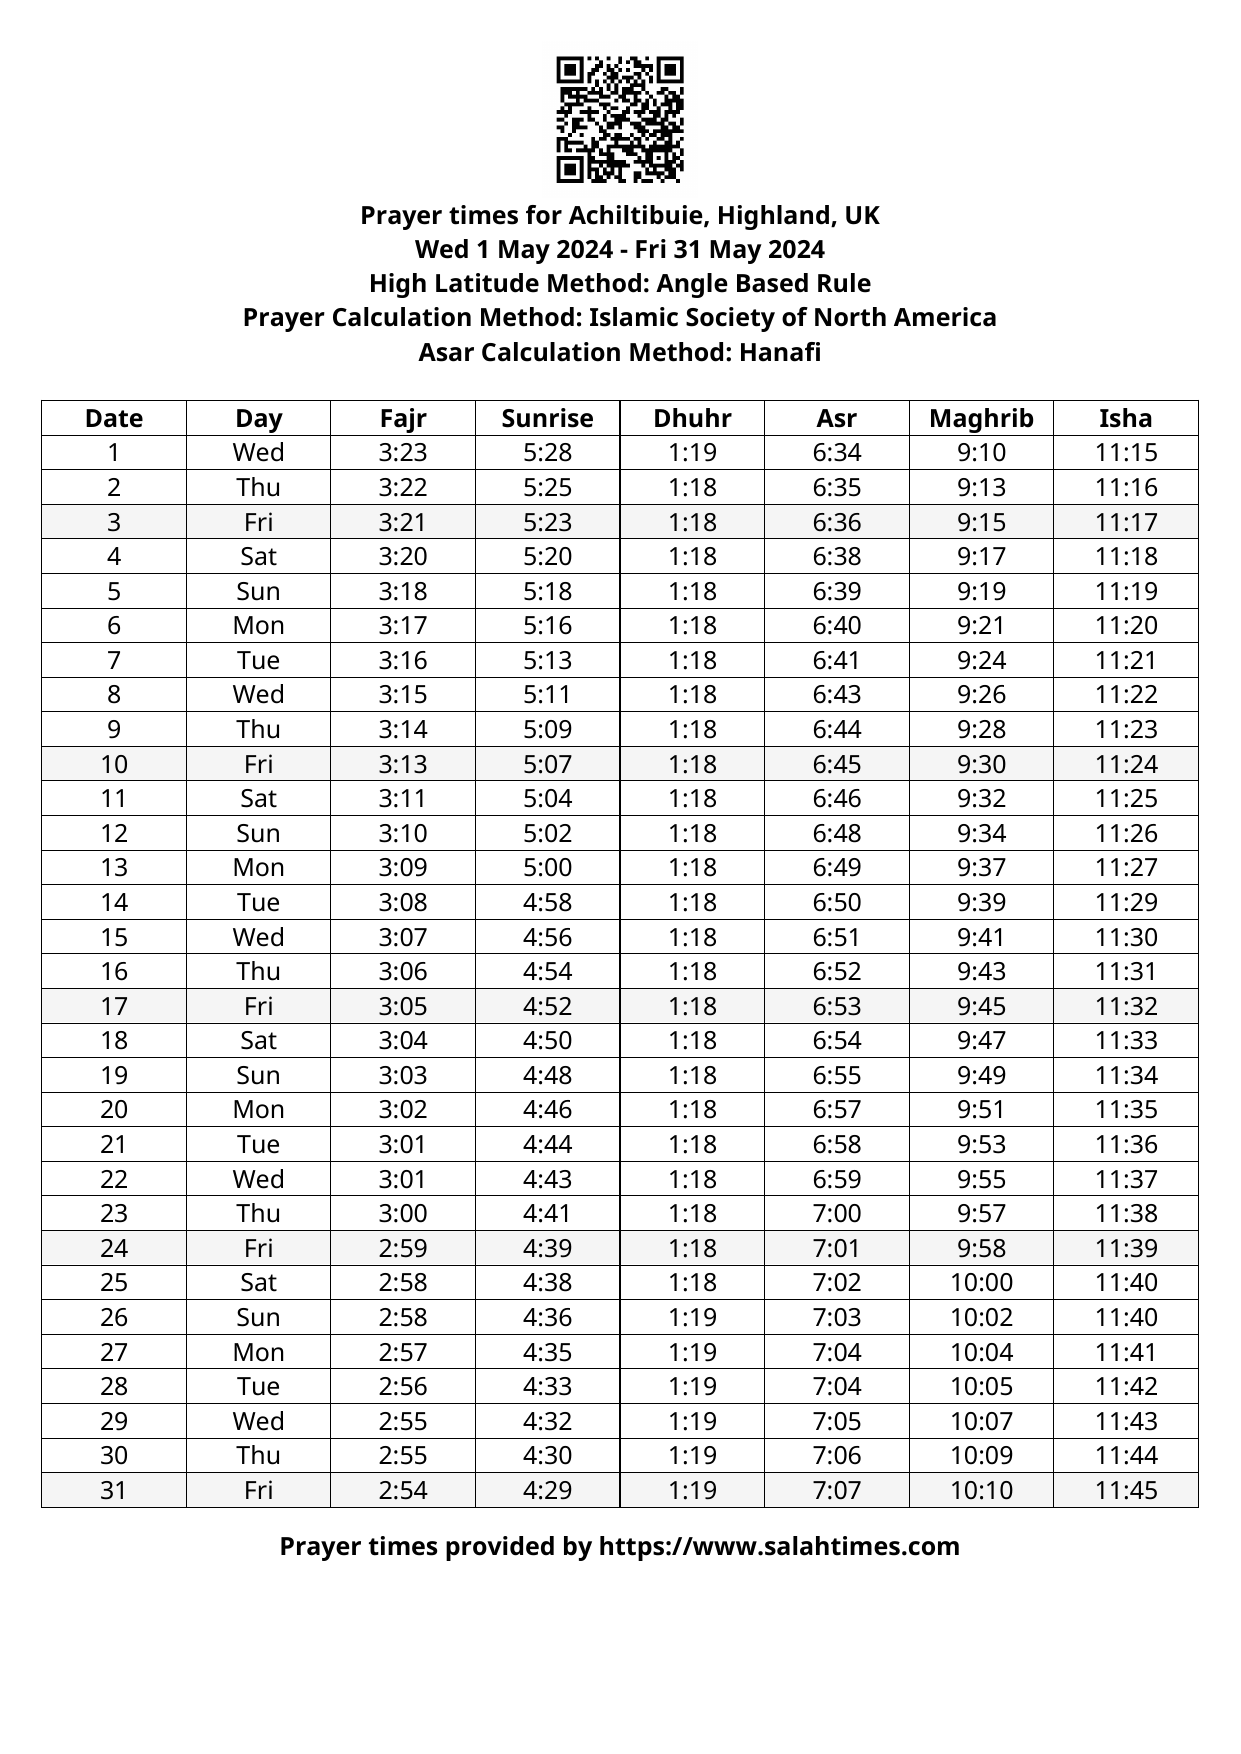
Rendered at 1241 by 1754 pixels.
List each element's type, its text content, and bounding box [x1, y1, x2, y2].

text Prayer Calculation Method: Islamic Society of North America [42, 300, 1198, 334]
table_cell 9:30 [910, 747, 1053, 780]
table_cell 3:07 [331, 920, 475, 953]
table_cell 7:04 [765, 1369, 909, 1403]
table_cell 1 [42, 436, 186, 469]
table_cell 11:36 [1054, 1127, 1198, 1161]
table_cell 4:30 [476, 1439, 619, 1472]
table_cell 2:58 [331, 1300, 475, 1334]
table_cell 4:38 [476, 1266, 619, 1299]
table_cell 1:18 [621, 574, 764, 607]
table_cell Fri [187, 1473, 330, 1507]
table_cell 7:03 [765, 1300, 909, 1334]
table_cell 1:18 [621, 678, 764, 711]
table_cell 3:03 [331, 1058, 475, 1092]
table_cell 3:22 [331, 470, 475, 504]
table_cell 5:11 [476, 678, 619, 711]
table_cell 4:33 [476, 1369, 619, 1403]
table_cell 9:51 [910, 1093, 1053, 1126]
table_header Fajr [331, 401, 475, 434]
table_cell 29 [42, 1404, 186, 1437]
table_cell 1:18 [621, 1024, 764, 1057]
table_cell 6:53 [765, 989, 909, 1022]
table_cell 9:19 [910, 574, 1053, 607]
table_cell 1:18 [621, 1127, 764, 1161]
table_cell 1:18 [621, 539, 764, 573]
table_cell 11:23 [1054, 712, 1198, 746]
table_cell Thu [187, 1439, 330, 1472]
table_cell 1:19 [621, 1300, 764, 1334]
table_cell 6:46 [765, 781, 909, 815]
table_header Isha [1054, 401, 1198, 434]
table_cell 20 [42, 1093, 186, 1126]
table_cell 10:05 [910, 1369, 1053, 1403]
table_cell 11:15 [1054, 436, 1198, 469]
table_cell 11:17 [1054, 505, 1198, 538]
table_cell 30 [42, 1439, 186, 1472]
table_cell 1:18 [621, 643, 764, 677]
table_cell 5:07 [476, 747, 619, 780]
table_cell Wed [187, 436, 330, 469]
table_cell 5:13 [476, 643, 619, 677]
table_cell 5:00 [476, 851, 619, 884]
table_cell 6:43 [765, 678, 909, 711]
table_cell 11:20 [1054, 609, 1198, 642]
table_cell 11:44 [1054, 1439, 1198, 1472]
table_cell 15 [42, 920, 186, 953]
table_cell 5:23 [476, 505, 619, 538]
table_cell 6:54 [765, 1024, 909, 1057]
table_cell 11:42 [1054, 1369, 1198, 1403]
table_cell 4 [42, 539, 186, 573]
table_cell 6:44 [765, 712, 909, 746]
table_cell 11:41 [1054, 1335, 1198, 1368]
table_cell 9:45 [910, 989, 1053, 1022]
table_cell 7:04 [765, 1335, 909, 1368]
table_cell 4:46 [476, 1093, 619, 1126]
table_cell 6:34 [765, 436, 909, 469]
table_cell 7:07 [765, 1473, 909, 1507]
table_cell 2 [42, 470, 186, 504]
table_cell 11:40 [1054, 1266, 1198, 1299]
table_cell 6:59 [765, 1162, 909, 1195]
table_cell 9:53 [910, 1127, 1053, 1161]
table_header Maghrib [910, 401, 1053, 434]
table_cell 25 [42, 1266, 186, 1299]
table_cell 9:21 [910, 609, 1053, 642]
table_cell 1:18 [621, 712, 764, 746]
table_cell 6:57 [765, 1093, 909, 1126]
table_cell 11:43 [1054, 1404, 1198, 1437]
table_cell 6 [42, 609, 186, 642]
table_cell Wed [187, 1162, 330, 1195]
table_cell 6:39 [765, 574, 909, 607]
table_cell 9:26 [910, 678, 1053, 711]
table_cell 10:02 [910, 1300, 1053, 1334]
picture [542, 41, 699, 198]
table_cell 1:18 [621, 1231, 764, 1264]
table_cell 9:47 [910, 1024, 1053, 1057]
table_cell 1:18 [621, 851, 764, 884]
table_cell 10:04 [910, 1335, 1053, 1368]
table_cell 5 [42, 574, 186, 607]
table_cell 3:09 [331, 851, 475, 884]
table_cell 19 [42, 1058, 186, 1092]
table_cell 1:18 [621, 954, 764, 988]
table_cell 10:10 [910, 1473, 1053, 1507]
table_cell 4:54 [476, 954, 619, 988]
table_cell Thu [187, 712, 330, 746]
table_cell 1:18 [621, 816, 764, 849]
table_cell Sat [187, 781, 330, 815]
table_cell 17 [42, 989, 186, 1022]
table_cell 5:16 [476, 609, 619, 642]
table_cell Fri [187, 989, 330, 1022]
table_cell 6:41 [765, 643, 909, 677]
table_cell 11:24 [1054, 747, 1198, 780]
table_cell 1:18 [621, 1162, 764, 1195]
table_cell 11:16 [1054, 470, 1198, 504]
table_cell 10:00 [910, 1266, 1053, 1299]
table_cell 14 [42, 885, 186, 919]
table_cell 11:33 [1054, 1024, 1198, 1057]
table_cell 31 [42, 1473, 186, 1507]
table_cell Fri [187, 505, 330, 538]
table_cell 4:39 [476, 1231, 619, 1264]
table_cell 13 [42, 851, 186, 884]
table_cell 11:35 [1054, 1093, 1198, 1126]
table_cell 9:55 [910, 1162, 1053, 1195]
table_cell 4:29 [476, 1473, 619, 1507]
table_cell 11:19 [1054, 574, 1198, 607]
table_cell 9:28 [910, 712, 1053, 746]
table_header Asr [765, 401, 909, 434]
table_cell Wed [187, 920, 330, 953]
table_cell 6:38 [765, 539, 909, 573]
table_cell 3:15 [331, 678, 475, 711]
table_cell 9:58 [910, 1231, 1053, 1264]
table_header Sunrise [476, 401, 619, 434]
table_cell 10:07 [910, 1404, 1053, 1437]
table_cell 9:10 [910, 436, 1053, 469]
table_cell 3:01 [331, 1162, 475, 1195]
table_cell Tue [187, 1369, 330, 1403]
table_cell 11:39 [1054, 1231, 1198, 1264]
table_cell 10:09 [910, 1439, 1053, 1472]
table_cell 6:49 [765, 851, 909, 884]
table_cell 11:30 [1054, 920, 1198, 953]
text Asar Calculation Method: Hanafi [42, 334, 1198, 368]
table_cell 12 [42, 816, 186, 849]
table_cell Sun [187, 1300, 330, 1334]
table_cell 9:13 [910, 470, 1053, 504]
table_cell 4:56 [476, 920, 619, 953]
table_cell 5:04 [476, 781, 619, 815]
table_cell 7 [42, 643, 186, 677]
table_cell 28 [42, 1369, 186, 1403]
table_cell 9:15 [910, 505, 1053, 538]
table_cell Sat [187, 539, 330, 573]
table_cell 1:18 [621, 1196, 764, 1230]
table_cell Tue [187, 643, 330, 677]
table_cell 9 [42, 712, 186, 746]
table_cell 1:19 [621, 1473, 764, 1507]
table_cell Sun [187, 816, 330, 849]
table_cell 6:45 [765, 747, 909, 780]
table_cell 11:32 [1054, 989, 1198, 1022]
table_cell 23 [42, 1196, 186, 1230]
table_cell 4:50 [476, 1024, 619, 1057]
table_cell 4:44 [476, 1127, 619, 1161]
table_cell Mon [187, 1093, 330, 1126]
table_cell 9:49 [910, 1058, 1053, 1092]
table_cell 3:16 [331, 643, 475, 677]
table_cell 3:17 [331, 609, 475, 642]
table_cell 1:18 [621, 781, 764, 815]
table_cell 3:11 [331, 781, 475, 815]
table_cell 6:50 [765, 885, 909, 919]
table_cell 4:35 [476, 1335, 619, 1368]
table_cell 1:18 [621, 505, 764, 538]
table_cell 9:39 [910, 885, 1053, 919]
table_cell 7:01 [765, 1231, 909, 1264]
table_cell 6:52 [765, 954, 909, 988]
text High Latitude Method: Angle Based Rule [42, 266, 1198, 300]
table_header Day [187, 401, 330, 434]
table_cell 2:54 [331, 1473, 475, 1507]
table_cell 16 [42, 954, 186, 988]
table_cell Sat [187, 1024, 330, 1057]
table_cell Thu [187, 470, 330, 504]
table_cell 9:24 [910, 643, 1053, 677]
table_cell 3:00 [331, 1196, 475, 1230]
table_cell 1:19 [621, 1439, 764, 1472]
text Prayer times provided by https://www.salahtimes.com [42, 1528, 1198, 1563]
table_cell 9:43 [910, 954, 1053, 988]
table_cell 5:02 [476, 816, 619, 849]
table_cell 7:02 [765, 1266, 909, 1299]
table_cell 5:20 [476, 539, 619, 573]
table_cell 1:19 [621, 436, 764, 469]
table_cell 24 [42, 1231, 186, 1264]
table_cell 3:05 [331, 989, 475, 1022]
table_cell 1:19 [621, 1404, 764, 1437]
table_cell 9:37 [910, 851, 1053, 884]
table_cell 11:37 [1054, 1162, 1198, 1195]
table_cell Tue [187, 885, 330, 919]
text Prayer times for Achiltibuie, Highland, UK [42, 198, 1198, 232]
table_cell 9:57 [910, 1196, 1053, 1230]
table_cell Mon [187, 609, 330, 642]
table_cell 9:41 [910, 920, 1053, 953]
table_cell 11:29 [1054, 885, 1198, 919]
table_cell 5:18 [476, 574, 619, 607]
table_cell 4:41 [476, 1196, 619, 1230]
table_cell 21 [42, 1127, 186, 1161]
table_cell Mon [187, 1335, 330, 1368]
table_cell 5:25 [476, 470, 619, 504]
table_cell Fri [187, 747, 330, 780]
table_cell 6:40 [765, 609, 909, 642]
table_cell 11 [42, 781, 186, 815]
table_cell 2:59 [331, 1231, 475, 1264]
table_cell 1:18 [621, 885, 764, 919]
table_cell Tue [187, 1127, 330, 1161]
table_cell 3:02 [331, 1093, 475, 1126]
table_cell 3:14 [331, 712, 475, 746]
table_cell Sun [187, 574, 330, 607]
table_cell 1:18 [621, 1058, 764, 1092]
table_cell 6:35 [765, 470, 909, 504]
table_cell 2:55 [331, 1404, 475, 1437]
table_cell 6:51 [765, 920, 909, 953]
table_cell 9:32 [910, 781, 1053, 815]
table_cell 2:55 [331, 1439, 475, 1472]
table_cell 3:23 [331, 436, 475, 469]
table_cell 5:09 [476, 712, 619, 746]
table_cell 3:13 [331, 747, 475, 780]
table_cell 4:52 [476, 989, 619, 1022]
table_cell Thu [187, 954, 330, 988]
table_cell 18 [42, 1024, 186, 1057]
table_cell 2:58 [331, 1266, 475, 1299]
table_cell 1:19 [621, 1369, 764, 1403]
text Wed 1 May 2024 - Fri 31 May 2024 [42, 232, 1198, 266]
table_cell Sun [187, 1058, 330, 1092]
table_cell 11:34 [1054, 1058, 1198, 1092]
table_cell 1:18 [621, 1266, 764, 1299]
table_cell 11:45 [1054, 1473, 1198, 1507]
table_cell Sat [187, 1266, 330, 1299]
table_cell Thu [187, 1196, 330, 1230]
table_cell 4:43 [476, 1162, 619, 1195]
table_cell 11:18 [1054, 539, 1198, 573]
table_cell 3:08 [331, 885, 475, 919]
table_cell 4:48 [476, 1058, 619, 1092]
table_cell 7:06 [765, 1439, 909, 1472]
table_cell 6:36 [765, 505, 909, 538]
table_cell 1:18 [621, 747, 764, 780]
table_cell 11:38 [1054, 1196, 1198, 1230]
table_cell Wed [187, 1404, 330, 1437]
table_cell 3:04 [331, 1024, 475, 1057]
table_cell Fri [187, 1231, 330, 1264]
table_cell 26 [42, 1300, 186, 1334]
table_cell 5:28 [476, 436, 619, 469]
table_cell 11:26 [1054, 816, 1198, 849]
table_cell 4:36 [476, 1300, 619, 1334]
table_cell 2:57 [331, 1335, 475, 1368]
table_cell 11:40 [1054, 1300, 1198, 1334]
table_cell 3:21 [331, 505, 475, 538]
table_cell 11:22 [1054, 678, 1198, 711]
table_cell 2:56 [331, 1369, 475, 1403]
table_cell 1:18 [621, 470, 764, 504]
table_cell 4:58 [476, 885, 619, 919]
table_cell 11:31 [1054, 954, 1198, 988]
table_cell 3 [42, 505, 186, 538]
table_cell 9:34 [910, 816, 1053, 849]
table_cell Mon [187, 851, 330, 884]
table_cell 1:18 [621, 920, 764, 953]
table_cell Wed [187, 678, 330, 711]
table_cell 1:18 [621, 989, 764, 1022]
table_cell 11:25 [1054, 781, 1198, 815]
table_cell 11:21 [1054, 643, 1198, 677]
table_cell 1:18 [621, 609, 764, 642]
table_cell 3:01 [331, 1127, 475, 1161]
table_cell 6:48 [765, 816, 909, 849]
table_cell 9:17 [910, 539, 1053, 573]
table_cell 1:19 [621, 1335, 764, 1368]
table_cell 4:32 [476, 1404, 619, 1437]
table_cell 3:18 [331, 574, 475, 607]
table_cell 3:20 [331, 539, 475, 573]
table_cell 6:58 [765, 1127, 909, 1161]
table_cell 1:18 [621, 1093, 764, 1126]
table_cell 22 [42, 1162, 186, 1195]
table_cell 11:27 [1054, 851, 1198, 884]
table_cell 6:55 [765, 1058, 909, 1092]
table_cell 7:05 [765, 1404, 909, 1437]
table_cell 3:06 [331, 954, 475, 988]
table_cell 27 [42, 1335, 186, 1368]
table_cell 3:10 [331, 816, 475, 849]
table_header Dhuhr [621, 401, 764, 434]
table_cell 7:00 [765, 1196, 909, 1230]
table_cell 10 [42, 747, 186, 780]
table_cell 8 [42, 678, 186, 711]
table_header Date [42, 401, 186, 434]
